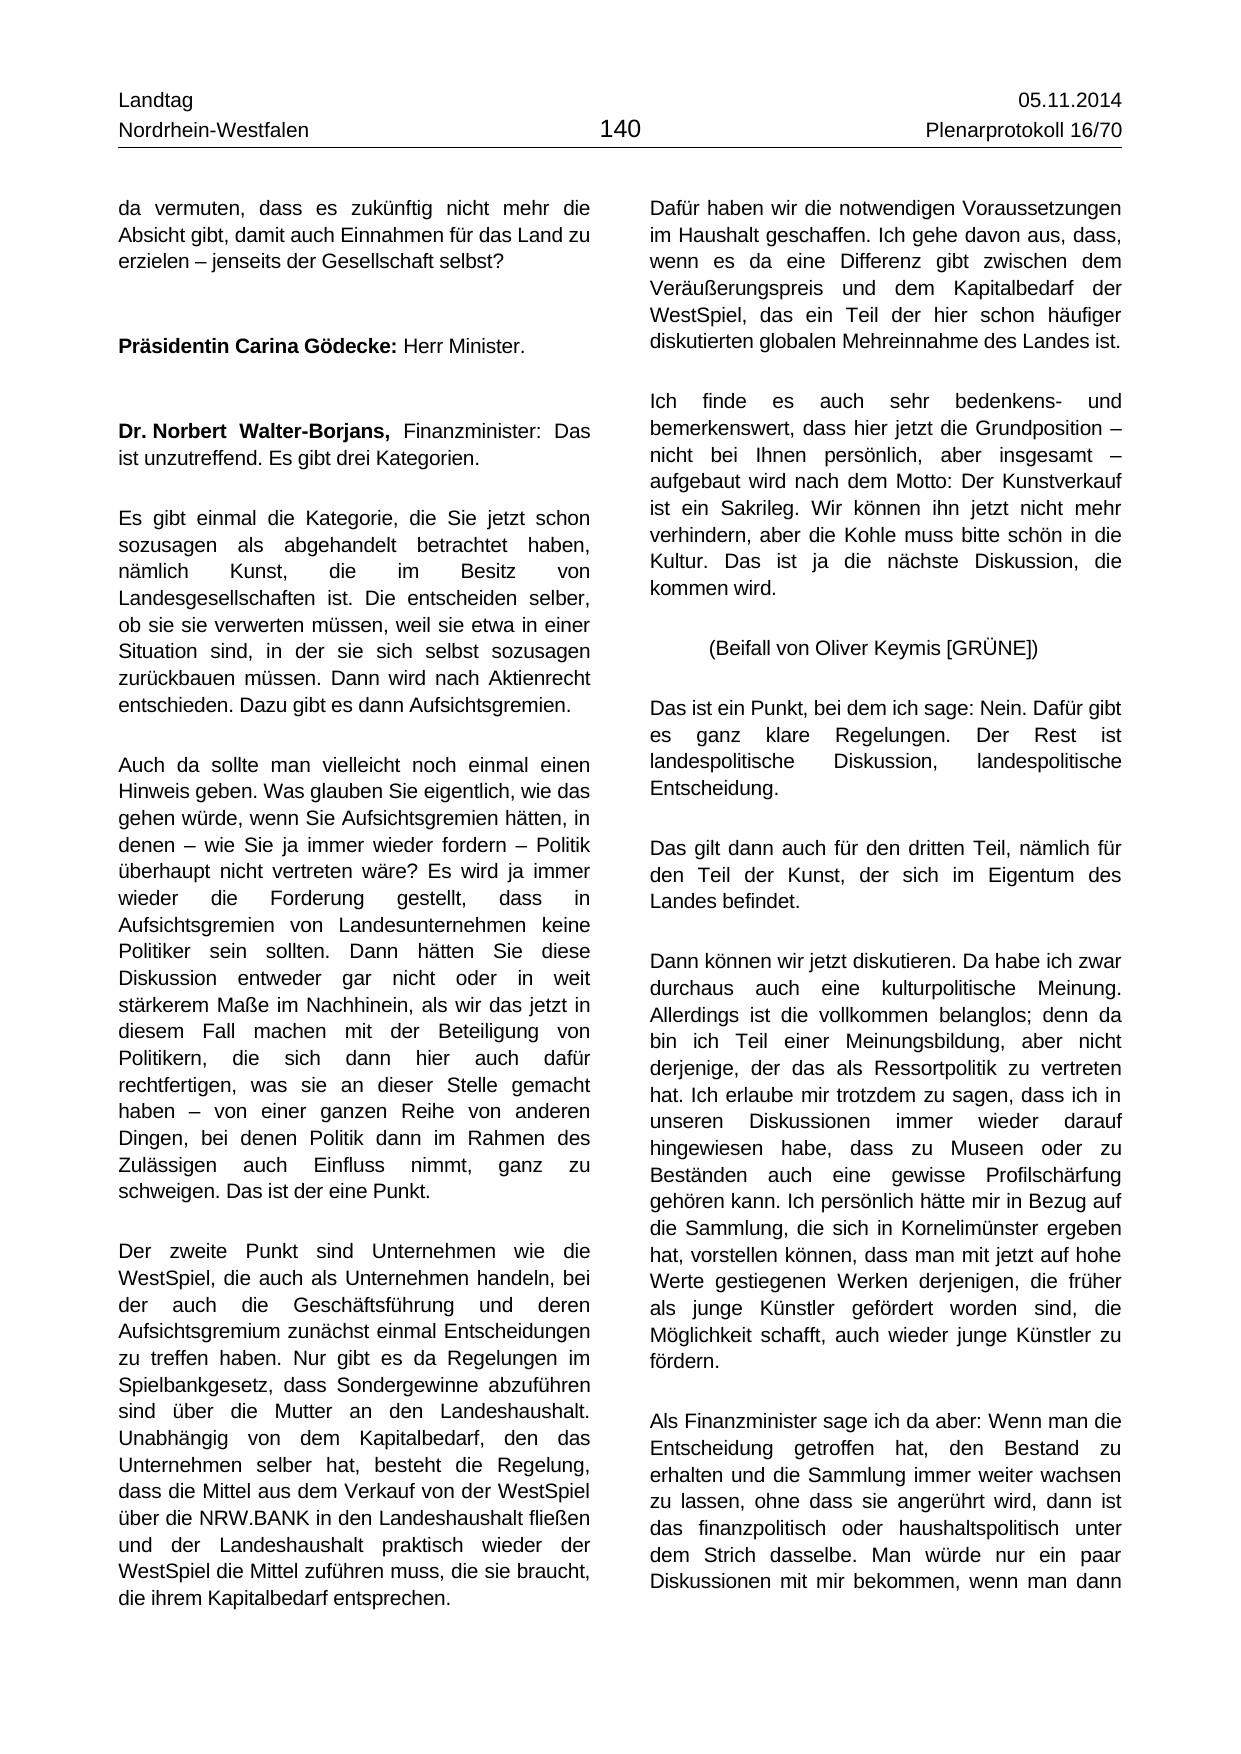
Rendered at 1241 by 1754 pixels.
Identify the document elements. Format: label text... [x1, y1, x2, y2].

text Dann können wir jetzt diskutieren. Da habe ich zwar durchaus auch eine kulturpolitische Meinung. Allerdings ist die vollkommen belanglos; denn da bin ich Teil einer Meinungsbildung, aber nicht derjenige, der das als Ressortpolitik zu vertreten hat. Ich erlaube mir trotzdem zu sagen, dass ich in unseren Diskussionen immer wieder darauf hingewiesen habe, dass zu Museen oder zu Beständen auch eine gewisse Profilschärfung gehören kann. Ich persönlich hätte mir in Bezug auf die Sammlung, die sich in Kornelimünster ergeben hat, vorstellen können, dass man mit jetzt auf hohe Werte gestiegenen Werken derjenigen, die früher als junge Künstler gefördert worden sind, die Möglichkeit schafft, auch wieder junge Künstler zu fördern. [649, 950, 1122, 1373]
text Auch da sollte man vielleicht noch einmal einen Hinweis geben. Was glauben Sie eigentlich, wie das gehen würde, wenn Sie Aufsichtsgremien hätten, in denen – wie Sie ja immer wieder fordern – Politik überhaupt nicht vertreten wäre? Es wird ja immer wieder die Forderung gestellt, dass in Aufsichtsgremien von Landesunternehmen keine Politiker sein sollten. Dann hätten Sie diese Diskussion entweder gar nicht oder in weit stärkerem Maße im Nachhinein, als wir das jetzt in diesem Fall machen mit der Beteiligung von Politikern, die sich dann hier auch dafür rechtfertigen, was sie an dieser Stelle gemacht haben – von einer ganzen Reihe von anderen Dingen, bei denen Politik dann im Rahmen des Zulässigen auch Einfluss nimmt, ganz zu schweigen. Das ist der eine Punkt. [118, 753, 591, 1203]
text Ich finde es auch sehr bedenkens- und bemerkenswert, dass hier jetzt die Grundposition – nicht bei Ihnen persönlich, aber insgesamt – aufgebaut wird nach dem Motto: Der Kunstverkauf ist ein Sakrileg. Wir können ihn jetzt nicht mehr verhindern, aber die Kohle muss bitte schön in die Kultur. Das ist ja die nächste Diskussion, die kommen wird. [649, 390, 1122, 600]
text Das ist ein Punkt, bei dem ich sage: Nein. Dafür gibt es ganz klare Regelungen. Der Rest ist landespolitische Diskussion, landespolitische Entscheidung. [649, 697, 1122, 800]
text (Beifall von Oliver Keymis [GRÜNE]) [709, 637, 1122, 660]
text Dafür haben wir die notwendigen Voraussetzungen im Haushalt geschaffen. Ich gehe davon aus, dass, wenn es da eine Differenz gibt zwischen dem Veräußerungspreis und dem Kapitalbedarf der WestSpiel, das ein Teil der hier schon häufiger diskutierten globalen Mehreinnahme des Landes ist. [649, 197, 1122, 353]
text Präsidentin Carina Gödecke: Herr Minister. [118, 335, 591, 358]
text Dr. Norbert Walter-Borjans, Finanzminister: Das ist unzutreffend. Es gibt drei Kategorien. [118, 420, 591, 470]
text Der zweite Punkt sind Unternehmen wie die WestSpiel, die auch als Unternehmen handeln, bei der auch die Geschäftsführung und deren Aufsichtsgremium zunächst einmal Entscheidungen zu treffen haben. Nur gibt es da Regelungen im Spielbankgesetz, dass Sondergewinne abzuführen sind über die Mutter an den Landeshaushalt. Unabhängig von dem Kapitalbedarf, den das Unternehmen selber hat, besteht die Regelung, dass die Mittel aus dem Verkauf von der WestSpiel über die NRW.BANK in den Landeshaushalt fließen und der Landeshaushalt praktisch wieder der WestSpiel die Mittel zuführen muss, die sie braucht, die ihrem Kapitalbedarf entsprechen. [118, 1240, 591, 1610]
text Es gibt einmal die Kategorie, die Sie jetzt schon sozusagen als abgehandelt betrachtet haben, nämlich Kunst, die im Besitz von Landesgesellschaften ist. Die entscheiden selber, ob sie sie verwerten müssen, weil sie etwa in einer Situation sind, in der sie sich selbst sozusagen zurückbauen müssen. Dann wird nach Aktienrecht entschieden. Dazu gibt es dann Aufsichtsgremien. [118, 507, 591, 717]
text Das gilt dann auch für den dritten Teil, nämlich für den Teil der Kunst, der sich im Eigentum des Landes befindet. [649, 837, 1122, 913]
